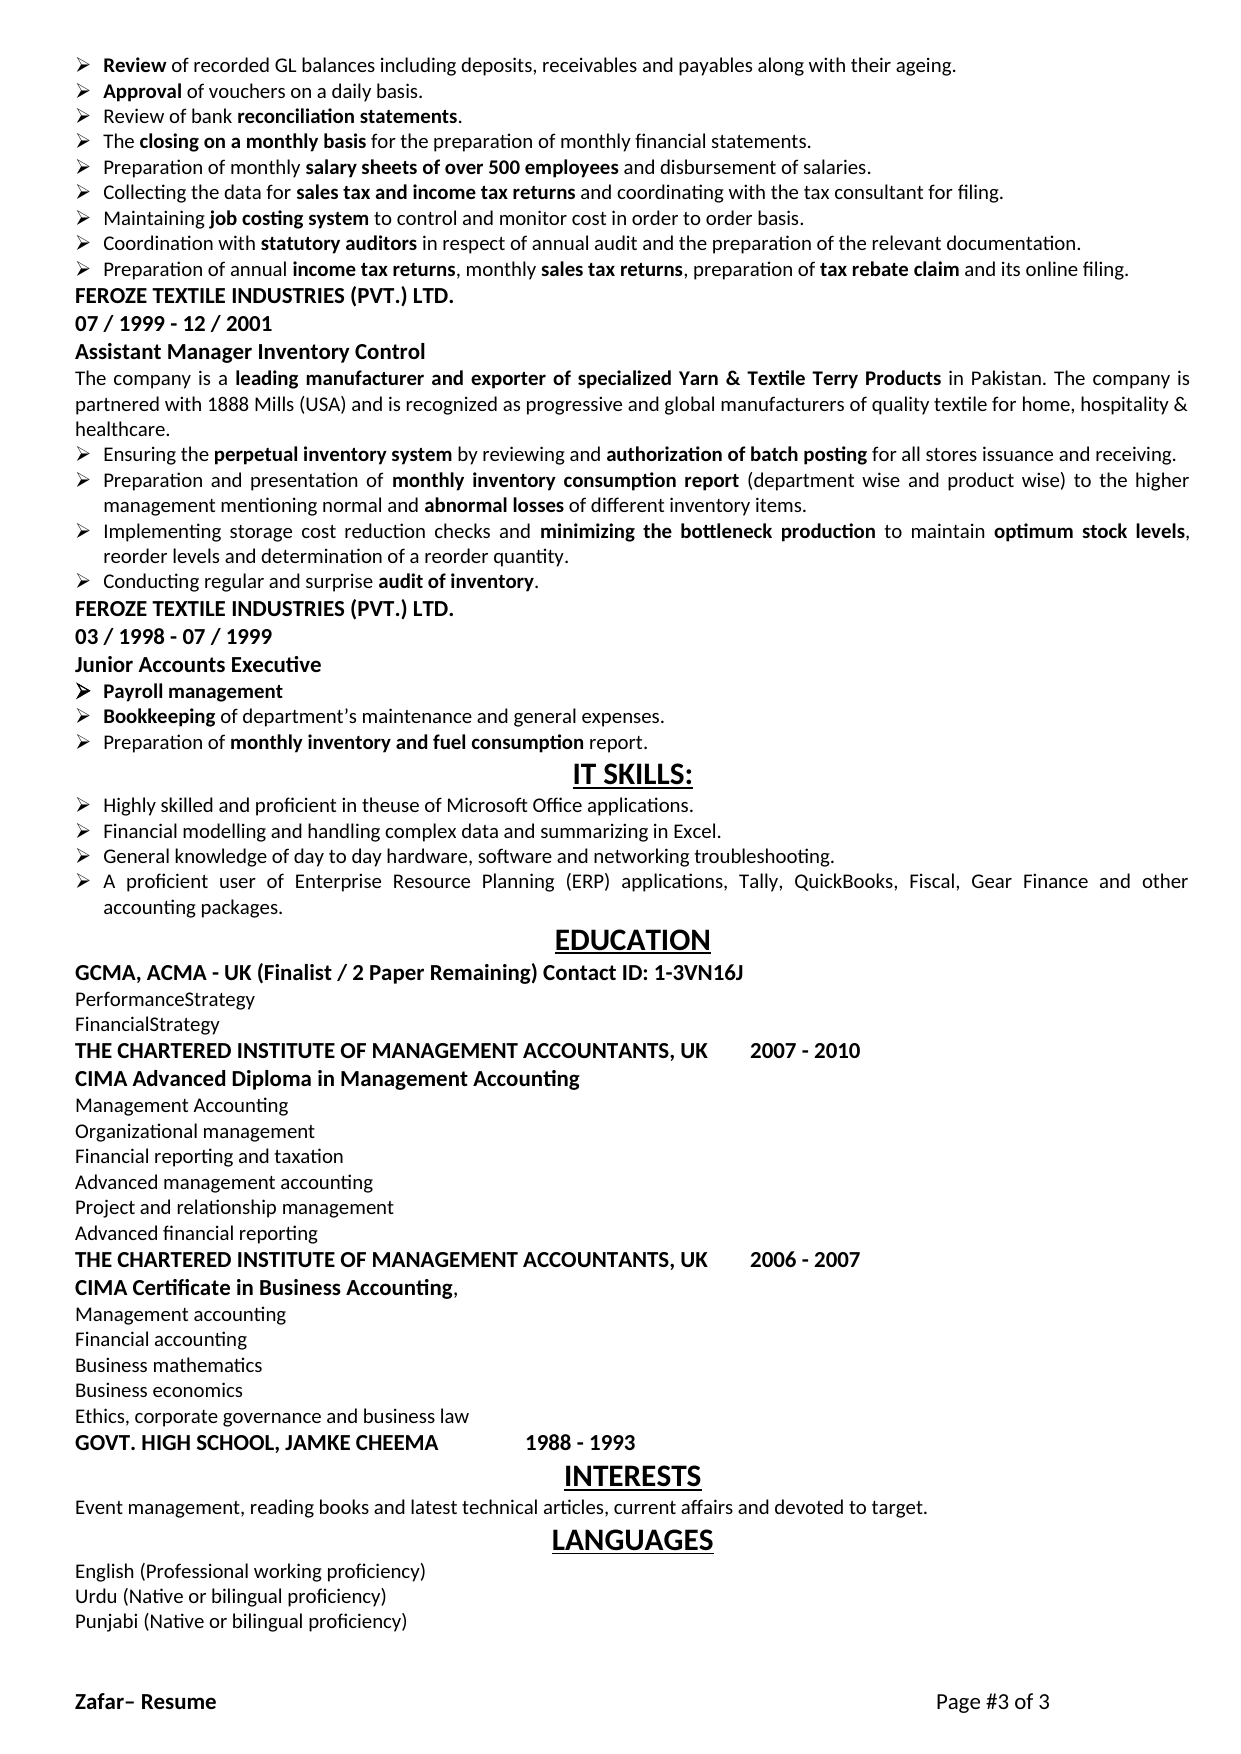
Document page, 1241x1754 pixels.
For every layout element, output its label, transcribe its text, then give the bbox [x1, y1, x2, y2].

text CIMA Advanced Diploma in Management Accounting [75, 1064, 1190, 1093]
list Highly skilled and proficient in theuse of Microsoft Office applications. [75, 792, 1190, 818]
text 07 / 1999 - 12 / 2001 [75, 309, 1190, 337]
text English (Professional working proficiency) [75, 1558, 1190, 1583]
text FinancialStrategy [75, 1011, 1190, 1037]
text THE CHARTERED INSTITUTE OF MANAGEMENT ACCOUNTANTS, UK 2007 - 2010 [75, 1037, 1190, 1064]
list Bookkeeping of department’s maintenance and general expenses. [75, 703, 1190, 729]
list Payroll management [75, 678, 1190, 703]
list Ensuring the perpetual inventory system by reviewing and authorization of batch posting for all stores issuance and receiving. [75, 442, 1190, 467]
text IT Skills: [75, 754, 1190, 792]
text Project and relationship management [75, 1194, 1190, 1220]
text PerformanceStrategy [75, 986, 1190, 1011]
list Implementing storage cost reduction checks and minimizing the bottleneck production to maintain optimum stock levels, reorder levels and determination of a reorder quantity. [75, 518, 1190, 569]
text Urdu (Native or bilingual proficiency) [75, 1583, 1190, 1609]
list Collecting the data for sales tax and income tax returns and coordinating with the tax consultant for filing. [75, 179, 1190, 205]
text The company is a leading manufacturer and exporter of specialized Yarn & Textile Terry Products in Pakistan. The company is partnered with 1888 Mills (USA) and is recognized as progressive and global manufacturers of quality textile for home, hospitality & healthcare. [75, 365, 1190, 442]
text Advanced management accounting [75, 1169, 1190, 1194]
text Business mathematics [75, 1352, 1190, 1377]
text INTERESTS [75, 1456, 1190, 1494]
text Management Accounting [75, 1093, 1190, 1118]
text Management accounting [75, 1301, 1190, 1327]
list Financial modelling and handling complex data and summarizing in Excel. [75, 818, 1190, 843]
text Junior Accounts Executive [75, 650, 1190, 678]
text 03 / 1998 - 07 / 1999 [75, 622, 1190, 650]
list Review of recorded GL balances including deposits, receivables and payables along with their ageing. [75, 52, 1190, 78]
text Ethics, corporate governance and business law [75, 1403, 1190, 1428]
list Preparation of monthly salary sheets of over 500 employees and disbursement of salaries. [75, 154, 1190, 179]
text Advanced financial reporting [75, 1220, 1190, 1245]
list General knowledge of day to day hardware, software and networking troubleshooting. [75, 843, 1190, 869]
text GCMA, ACMA - UK (Finalist / 2 Paper Remaining) Contact ID: 1-3VN16J [75, 958, 1190, 986]
text GOVT. HIGH SCHOOL, JAMKE CHEEMA 1988 - 1993 [75, 1428, 1190, 1456]
list Review of bank reconciliation statements. [75, 103, 1190, 129]
text CIMA Certificate in Business Accounting, [75, 1273, 1190, 1301]
text Assistant Manager Inventory Control [75, 337, 1190, 365]
text Financial reporting and taxation [75, 1143, 1190, 1169]
list Preparation of annual income tax returns, monthly sales tax returns, preparation of tax rebate claim and its online filing. [75, 256, 1190, 281]
text Business economics [75, 1377, 1190, 1403]
list Conducting regular and surprise audit of inventory. [75, 569, 1190, 594]
list Approval of vouchers on a daily basis. [75, 78, 1190, 103]
list Preparation and presentation of monthly inventory consumption report (department wise and product wise) to the higher management mentioning normal and abnormal losses of different inventory items. [75, 467, 1190, 518]
list Maintaining job costing system to control and monitor cost in order to order basis. [75, 205, 1190, 230]
text EDUCATION [75, 919, 1190, 958]
text LANGUAGES [75, 1520, 1190, 1558]
text Financial accounting [75, 1327, 1190, 1352]
list The closing on a monthly basis for the preparation of monthly financial statements. [75, 129, 1190, 154]
list A proficient user of Enterprise Resource Planning (ERP) applications, Tally, QuickBooks, Fiscal, Gear Finance and other accounting packages. [75, 869, 1190, 919]
text Punjabi (Native or bilingual proficiency) [75, 1609, 1190, 1634]
text THE CHARTERED INSTITUTE OF MANAGEMENT ACCOUNTANTS, UK 2006 - 2007 [75, 1245, 1190, 1273]
list Preparation of monthly inventory and fuel consumption report. [75, 729, 1190, 754]
text FEROZE TEXTILE INDUSTRIES (PVT.) LTD. [75, 281, 1190, 309]
text FEROZE TEXTILE INDUSTRIES (PVT.) LTD. [75, 594, 1190, 622]
text Event management, reading books and latest technical articles, current affairs and devoted to target. [75, 1494, 1190, 1520]
text Organizational management [75, 1118, 1190, 1143]
list Coordination with statutory auditors in respect of annual audit and the preparation of the relevant documentation. [75, 230, 1190, 256]
